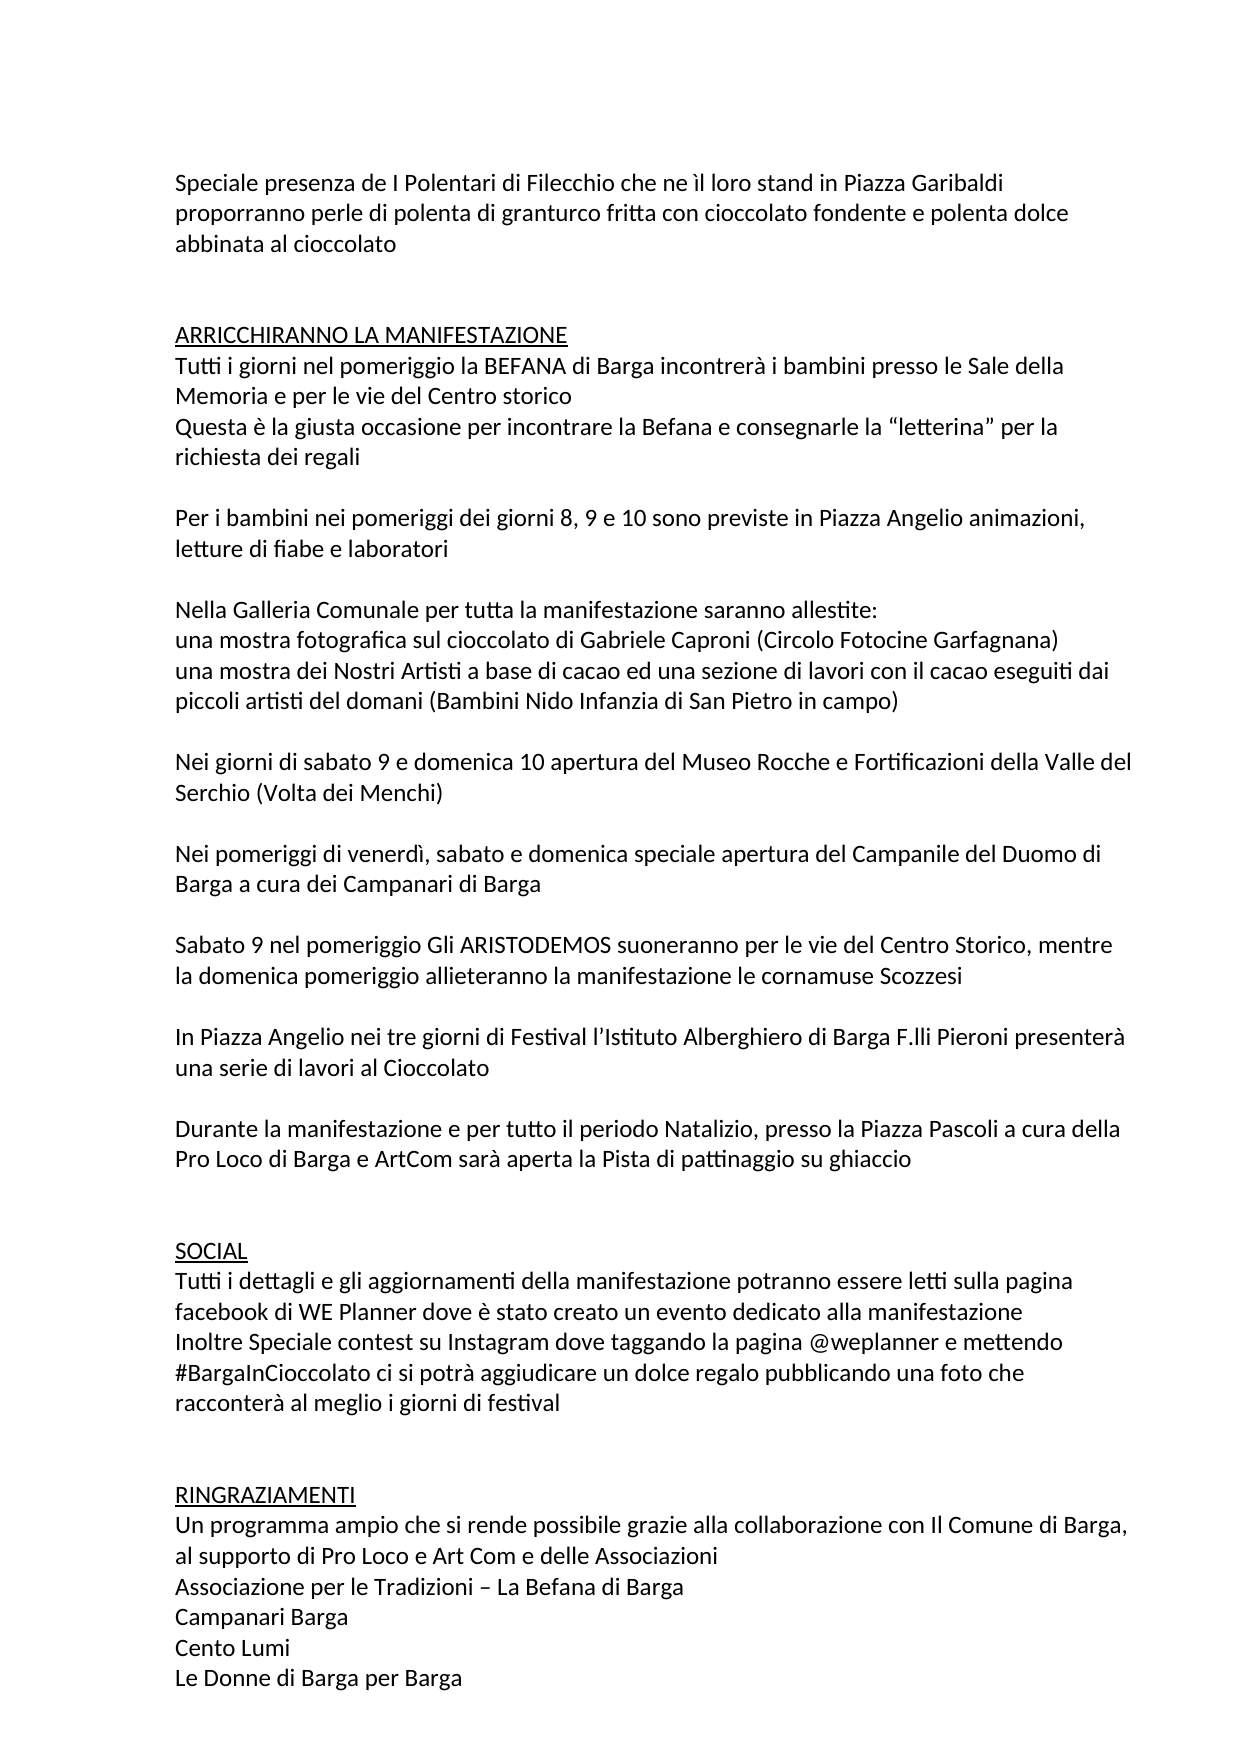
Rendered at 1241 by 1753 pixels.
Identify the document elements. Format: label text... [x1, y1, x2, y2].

text Cento Lumi [175, 1632, 1134, 1662]
text Nella Galleria Comunale per tutta la manifestazione saranno allestite: [175, 594, 1134, 624]
text Speciale presenza de I Polentari di Filecchio che ne ìl loro stand in Piazza Garibaldi proporranno perle di polenta di granturco fritta con cioccolato fondente e polenta dolce abbinata al cioccolato [175, 167, 1134, 258]
text Un programma ampio che si rende possibile grazie alla collaborazione con Il Comune di Barga, al supporto di Pro Loco e Art Com e delle Associazioni [175, 1509, 1134, 1571]
text Nei giorni di sabato 9 e domenica 10 apertura del Museo Rocche e Fortificazioni della Valle del Serchio (Volta dei Menchi) [175, 747, 1134, 808]
text Inoltre Speciale contest su Instagram dove taggando la pagina @weplanner e mettendo #BargaInCioccolato ci si potrà aggiudicare un dolce regalo pubblicando una foto che racconterà al meglio i giorni di festival [175, 1326, 1134, 1418]
text In Piazza Angelio nei tre giorni di Festival l’Istituto Alberghiero di Barga F.lli Pieroni presenterà una serie di lavori al Cioccolato [175, 1021, 1134, 1082]
text una mostra dei Nostri Artisti a base di cacao ed una sezione di lavori con il cacao eseguiti dai piccoli artisti del domani (Bambini Nido Infanzia di San Pietro in campo) [175, 655, 1134, 716]
text Per i bambini nei pomeriggi dei giorni 8, 9 e 10 sono previste in Piazza Angelio animazioni, letture di fiabe e laboratori [175, 502, 1134, 563]
text Nei pomeriggi di venerdì, sabato e domenica speciale apertura del Campanile del Duomo di Barga a cura dei Campanari di Barga [175, 838, 1134, 899]
text Sabato 9 nel pomeriggio Gli ARISTODEMOS suoneranno per le vie del Centro Storico, mentre la domenica pomeriggio allieteranno la manifestazione le cornamuse Scozzesi [175, 930, 1134, 991]
text Durante la manifestazione e per tutto il periodo Natalizio, presso la Piazza Pascoli a cura della Pro Loco di Barga e ArtCom sarà aperta la Pista di pattinaggio su ghiaccio [175, 1113, 1134, 1174]
text Le Donne di Barga per Barga [175, 1662, 1134, 1693]
text Tutti i dettagli e gli aggiornamenti della manifestazione potranno essere letti sulla pagina facebook di WE Planner dove è stato creato un evento dedicato alla manifestazione [175, 1265, 1134, 1326]
text Campanari Barga [175, 1601, 1134, 1632]
text Tutti i giorni nel pomeriggio la BEFANA di Barga incontrerà i bambini presso le Sale della Memoria e per le vie del Centro storico [175, 350, 1134, 411]
text Questa è la giusta occasione per incontrare la Befana e consegnarle la “letterina” per la richiesta dei regali [175, 411, 1134, 472]
text SOCIAL [175, 1235, 1134, 1265]
text ARRICCHIRANNO LA MANIFESTAZIONE [175, 319, 1134, 350]
text RINGRAZIAMENTI [175, 1479, 1134, 1509]
text Associazione per le Tradizioni – La Befana di Barga [175, 1571, 1134, 1601]
text una mostra fotografica sul cioccolato di Gabriele Caproni (Circolo Fotocine Garfagnana) [175, 624, 1134, 655]
